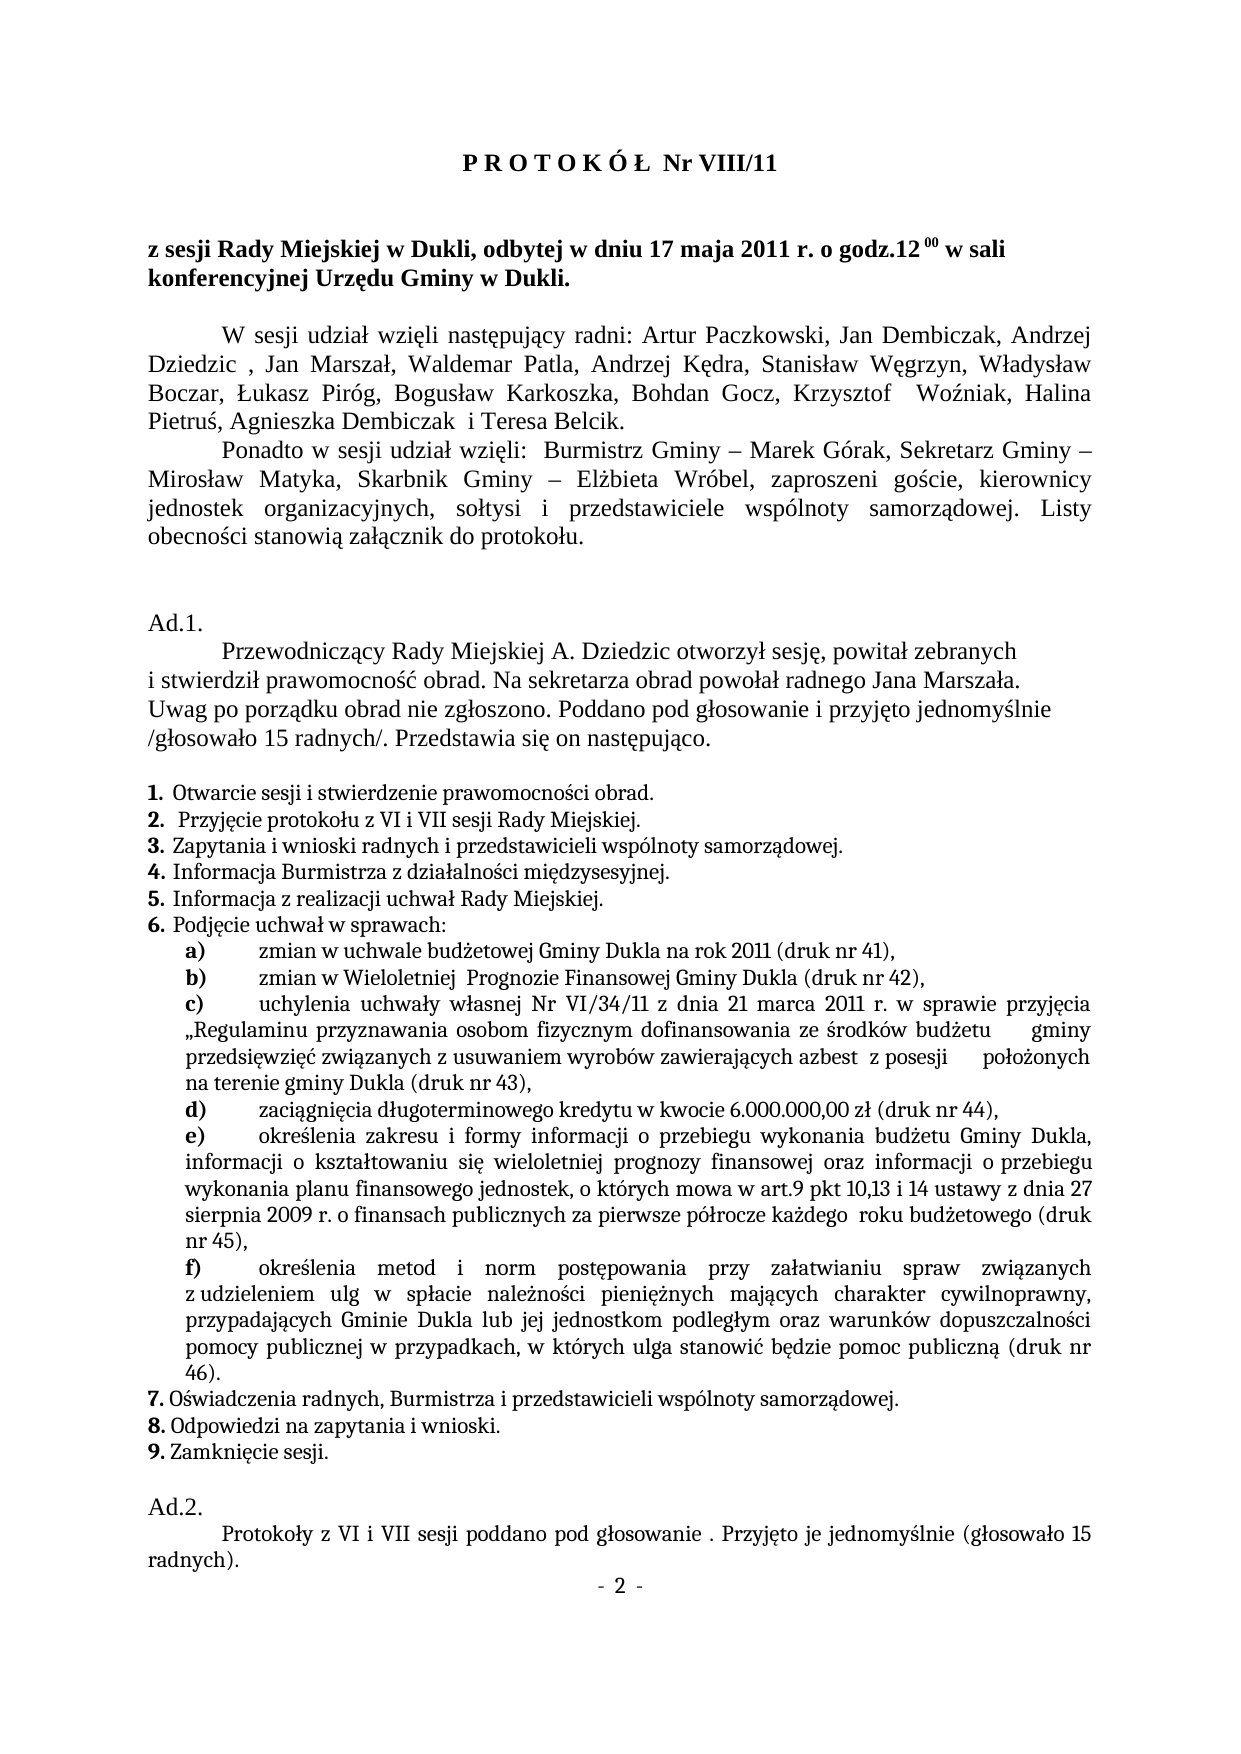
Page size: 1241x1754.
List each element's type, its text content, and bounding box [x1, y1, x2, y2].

list zmian w Wieloletniej Prognozie Finansowej Gminy Dukla (druk nr 42), [185, 964, 1093, 991]
list Podjęcie uchwał w sprawach: [148, 912, 1093, 938]
text Uwag po porządku obrad nie zgłoszono. Poddano pod głosowanie i przyjęto jednomyślnie /głosowało 15 radnych/. Przedstawia się on następująco. [148, 694, 1093, 751]
text 7. Oświadczenia radnych, Burmistrza i przedstawicieli wspólnoty samorządowej. [148, 1386, 1093, 1413]
text Ad.2. [148, 1492, 1093, 1520]
list zaciągnięcia długoterminowego kredytu w kwocie 6.000.000,00 zł (druk nr 44), [185, 1096, 1093, 1123]
text 8. Odpowiedzi na zapytania i wnioski. [148, 1413, 1093, 1439]
list zmian w uchwale budżetowej Gminy Dukla na rok 2011 (druk nr 41), [185, 938, 1093, 964]
list określenia zakresu i formy informacji o przebiegu wykonania budżetu Gminy Dukla, informacji o kształtowaniu się wieloletniej prognozy finansowej oraz informacji o przebiegu wykonania planu finansowego jednostek, o których mowa w art.9 pkt 10,13 i 14 ustawy z dnia 27 sierpnia 2009 r. o finansach publicznych za pierwsze półrocze każdego roku budżetowego (druk nr 45), [185, 1123, 1093, 1254]
text z sesji Rady Miejskiej w Dukli, odbytej w dniu 17 maja 2011 r. o godz.12 00 w sali konferencyjnej Urzędu Gminy w Dukli. [148, 234, 1093, 291]
list Informacja z realizacji uchwał Rady Miejskiej. [148, 886, 1093, 912]
list Przyjęcie protokołu z VI i VII sesji Rady Miejskiej. [148, 806, 1093, 833]
text i stwierdził prawomocność obrad. Na sekretarza obrad powołał radnego Jana Marszała. [148, 665, 1093, 694]
list uchylenia uchwały własnej Nr VI/34/11 z dnia 21 marca 2011 r. w sprawie przyjęcia „Regulaminu przyznawania osobom fizycznym dofinansowania ze środków budżetu gminy przedsięwzięć związanych z usuwaniem wyrobów zawierających azbest z posesji położonych na terenie gminy Dukla (druk nr 43), [185, 991, 1093, 1096]
list Otwarcie sesji i stwierdzenie prawomocności obrad. [148, 780, 1093, 806]
text Protokoły z VI i VII sesji poddano pod głosowanie . Przyjęto je jednomyślnie (głosowało 15 radnych). [148, 1520, 1093, 1573]
text W sesji udział wzięli następujący radni: Artur Paczkowski, Jan Dembiczak, Andrzej Dziedzic , Jan Marszał, Waldemar Patla, Andrzej Kędra, Stanisław Węgrzyn, Władysław Boczar, Łukasz Piróg, Bogusław Karkoszka, Bohdan Gocz, Krzysztof Woźniak, Halina Pietruś, Agnieszka Dembiczak i Teresa Belcik. [148, 320, 1093, 435]
text - 2 - [148, 1573, 1093, 1599]
list Informacja Burmistrza z działalności międzysesyjnej. [148, 859, 1093, 886]
text 9. Zamknięcie sesji. [148, 1439, 1093, 1465]
text Przewodniczący Rady Miejskiej A. Dziedzic otworzył sesję, powitał zebranych [148, 636, 1093, 665]
list Zapytania i wnioski radnych i przedstawicieli wspólnoty samorządowej. [148, 833, 1093, 859]
text Ponadto w sesji udział wzięli: Burmistrz Gminy – Marek Górak, Sekretarz Gminy – Mirosław Matyka, Skarbnik Gminy – Elżbieta Wróbel, zaproszeni goście, kierownicy jednostek organizacyjnych, sołtysi i przedstawiciele wspólnoty samorządowej. Listy obecności stanowią załącznik do protokołu. [148, 435, 1093, 550]
list określenia metod i norm postępowania przy załatwianiu spraw związanych z udzieleniem ulg w spłacie należności pieniężnych mających charakter cywilnoprawny, przypadających Gminie Dukla lub jej jednostkom podległym oraz warunków dopuszczalności pomocy publicznej w przypadkach, w których ulga stanowić będzie pomoc publiczną (druk nr 46). [185, 1254, 1093, 1386]
text P R O T O K Ó Ł Nr VIII/11 [148, 148, 1093, 176]
text Ad.1. [148, 608, 1093, 636]
